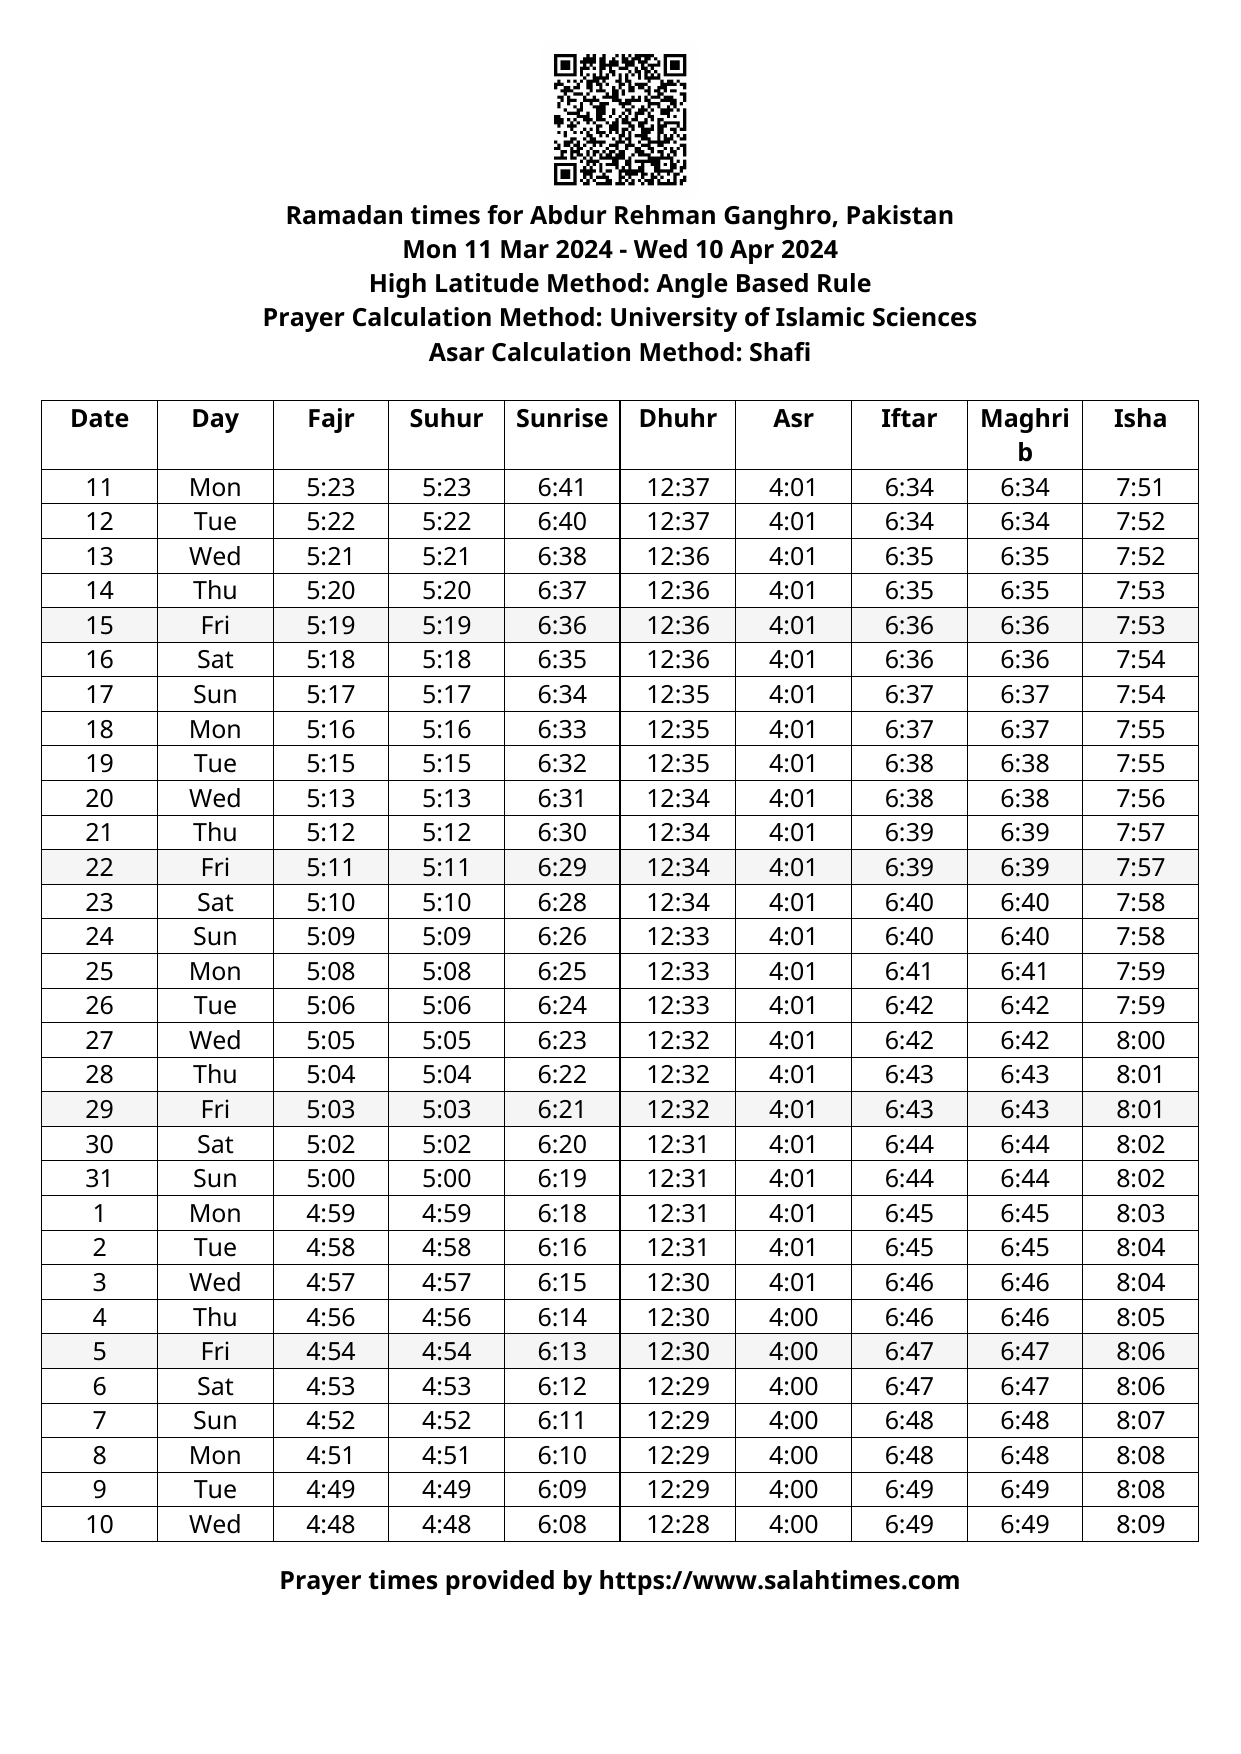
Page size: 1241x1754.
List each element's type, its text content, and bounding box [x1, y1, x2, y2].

table_cell 8:08 [1083, 1438, 1198, 1472]
table_cell 12:36 [621, 608, 735, 642]
table_cell 3 [42, 1265, 157, 1299]
table_cell 4:56 [274, 1300, 388, 1333]
table_cell 6:39 [968, 816, 1082, 849]
table_cell 5:15 [274, 746, 388, 780]
table_cell 6:43 [852, 1058, 967, 1091]
table_cell 5:09 [389, 919, 504, 953]
table_cell 6:37 [852, 677, 967, 711]
table_cell Sat [158, 643, 273, 676]
table_cell 5:12 [274, 816, 388, 849]
table_cell 6:16 [505, 1231, 619, 1264]
table_cell Sun [158, 1404, 273, 1437]
table_cell 6:29 [505, 850, 619, 884]
table_cell 7:51 [1083, 470, 1198, 503]
table_cell 6:43 [968, 1092, 1082, 1126]
table_cell 6:31 [505, 781, 619, 814]
table_cell 7:55 [1083, 746, 1198, 780]
table_cell 6:43 [852, 1092, 967, 1126]
table_cell 5:22 [274, 504, 388, 538]
table_cell 7:57 [1083, 816, 1198, 849]
table_cell 6:39 [852, 816, 967, 849]
table_cell 5:05 [389, 1023, 504, 1057]
table_cell 4:01 [736, 989, 851, 1022]
table_cell 5:18 [274, 643, 388, 676]
table_cell 6:42 [852, 989, 967, 1022]
table_cell Wed [158, 539, 273, 572]
table_cell 12:31 [621, 1231, 735, 1264]
table_cell 12:29 [621, 1438, 735, 1472]
table_cell Sat [158, 885, 273, 918]
table_cell 6:36 [968, 643, 1082, 676]
table_header Day [158, 401, 273, 469]
table_cell 5:20 [274, 574, 388, 607]
table_cell 6:19 [505, 1161, 619, 1195]
table_cell 4:01 [736, 746, 851, 780]
table_cell 4:01 [736, 781, 851, 814]
table_cell Mon [158, 1196, 273, 1229]
table_cell 4:01 [736, 850, 851, 884]
table_cell 6:35 [852, 574, 967, 607]
table_cell 6:30 [505, 816, 619, 849]
table_cell 12:29 [621, 1473, 735, 1506]
table_cell 4:48 [274, 1507, 388, 1541]
table_cell 6:38 [968, 781, 1082, 814]
table_cell 5:18 [389, 643, 504, 676]
text Asar Calculation Method: Shafi [42, 334, 1198, 368]
table_cell Thu [158, 574, 273, 607]
table_cell 4:01 [736, 643, 851, 676]
table_cell 5:16 [274, 712, 388, 745]
table_cell 6:38 [505, 539, 619, 572]
table_cell 13 [42, 539, 157, 572]
table_cell 4:54 [274, 1334, 388, 1368]
table_cell 6:45 [852, 1231, 967, 1264]
table_cell 8:01 [1083, 1092, 1198, 1126]
table_cell 5:02 [274, 1127, 388, 1160]
table_cell 6:48 [852, 1438, 967, 1472]
table_cell 6:49 [852, 1507, 967, 1541]
table_cell 4:01 [736, 816, 851, 849]
table_cell 27 [42, 1023, 157, 1057]
table_cell 12:34 [621, 781, 735, 814]
table_cell 6:23 [505, 1023, 619, 1057]
table_cell Mon [158, 712, 273, 745]
table_cell 12:31 [621, 1196, 735, 1229]
table_cell Fri [158, 1092, 273, 1126]
table_cell 7:54 [1083, 643, 1198, 676]
table_cell 12:30 [621, 1265, 735, 1299]
table_cell 6:20 [505, 1127, 619, 1160]
table_cell 4:01 [736, 1127, 851, 1160]
table_cell 5:17 [389, 677, 504, 711]
table_cell 4:01 [736, 608, 851, 642]
table_cell 5:00 [389, 1161, 504, 1195]
table_cell Tue [158, 746, 273, 780]
table_cell 8:04 [1083, 1231, 1198, 1264]
table_cell 6:42 [968, 1023, 1082, 1057]
table_cell 7:58 [1083, 919, 1198, 953]
table_cell 12:31 [621, 1161, 735, 1195]
table_cell 6:09 [505, 1473, 619, 1506]
table_cell 14 [42, 574, 157, 607]
table_cell 31 [42, 1161, 157, 1195]
table_cell 6:34 [852, 470, 967, 503]
table_cell 6:38 [968, 746, 1082, 780]
table_cell 6:40 [852, 919, 967, 953]
table_cell 7:52 [1083, 504, 1198, 538]
table_cell 1 [42, 1196, 157, 1229]
table_cell 7:53 [1083, 608, 1198, 642]
table_cell 15 [42, 608, 157, 642]
table_cell 4:59 [274, 1196, 388, 1229]
table_cell 6:38 [852, 746, 967, 780]
table_cell 4:57 [389, 1265, 504, 1299]
table_cell 6:14 [505, 1300, 619, 1333]
table_cell 6:41 [852, 954, 967, 987]
table_cell 5:05 [274, 1023, 388, 1057]
table_header Dhuhr [621, 401, 735, 469]
table_cell 20 [42, 781, 157, 814]
table_cell 6:46 [852, 1265, 967, 1299]
table_cell 6:36 [852, 643, 967, 676]
table_cell 5:16 [389, 712, 504, 745]
table_cell 6:41 [968, 954, 1082, 987]
table_cell 7:59 [1083, 954, 1198, 987]
table_cell 4:00 [736, 1404, 851, 1437]
table_cell 18 [42, 712, 157, 745]
table_cell 12:36 [621, 539, 735, 572]
table_cell 5:09 [274, 919, 388, 953]
table_cell 8:08 [1083, 1473, 1198, 1506]
table_cell 28 [42, 1058, 157, 1091]
table_cell 6:37 [852, 712, 967, 745]
table_cell Tue [158, 989, 273, 1022]
table_cell 6:47 [852, 1334, 967, 1368]
table_cell 12:32 [621, 1023, 735, 1057]
table_cell Sun [158, 677, 273, 711]
table_cell 4:01 [736, 539, 851, 572]
table_cell 7:59 [1083, 989, 1198, 1022]
table_cell 6:35 [968, 539, 1082, 572]
table_cell 5:02 [389, 1127, 504, 1160]
table_cell Tue [158, 1473, 273, 1506]
table_cell 4:01 [736, 504, 851, 538]
table_cell 12 [42, 504, 157, 538]
table_cell 12:32 [621, 1092, 735, 1126]
table_cell 4:54 [389, 1334, 504, 1368]
table_header Asr [736, 401, 851, 469]
table_cell 6:34 [968, 470, 1082, 503]
table_cell 4:58 [389, 1231, 504, 1264]
text Prayer times provided by https://www.salahtimes.com [42, 1563, 1198, 1597]
table_cell 12:32 [621, 1058, 735, 1091]
table_cell 6:37 [505, 574, 619, 607]
table_cell 6:15 [505, 1265, 619, 1299]
table_cell 6:12 [505, 1369, 619, 1402]
table_cell Thu [158, 1058, 273, 1091]
table_header Isha [1083, 401, 1198, 469]
table_header Date [42, 401, 157, 469]
table_cell 4:01 [736, 1231, 851, 1264]
table_header Fajr [274, 401, 388, 469]
table_cell 8:03 [1083, 1196, 1198, 1229]
table_cell 5:15 [389, 746, 504, 780]
table_cell 4:53 [389, 1369, 504, 1402]
table_cell 12:33 [621, 989, 735, 1022]
table_cell 6:47 [968, 1334, 1082, 1368]
table_cell 5:04 [274, 1058, 388, 1091]
table_cell Sun [158, 919, 273, 953]
table_cell 6:39 [968, 850, 1082, 884]
table_cell 2 [42, 1231, 157, 1264]
table_cell 6 [42, 1369, 157, 1402]
table_cell 6:34 [968, 504, 1082, 538]
table_cell 5:08 [274, 954, 388, 987]
table_cell 5:19 [274, 608, 388, 642]
table_cell 5:12 [389, 816, 504, 849]
table_cell 6:45 [852, 1196, 967, 1229]
table_cell 6:25 [505, 954, 619, 987]
table_cell Mon [158, 470, 273, 503]
table_cell 6:46 [968, 1265, 1082, 1299]
table_cell 6:11 [505, 1404, 619, 1437]
table_cell 7:56 [1083, 781, 1198, 814]
table_cell 4:00 [736, 1438, 851, 1472]
table_cell 26 [42, 989, 157, 1022]
table_cell 5:13 [389, 781, 504, 814]
table_cell 6:47 [852, 1369, 967, 1402]
table_cell 6:08 [505, 1507, 619, 1541]
table_cell 12:36 [621, 574, 735, 607]
table_cell 6:44 [852, 1127, 967, 1160]
table_cell 4:01 [736, 1161, 851, 1195]
table_header Maghrib [968, 401, 1082, 469]
table_cell 10 [42, 1507, 157, 1541]
table_cell Mon [158, 954, 273, 987]
table_cell 12:28 [621, 1507, 735, 1541]
table_cell 8:04 [1083, 1265, 1198, 1299]
table_cell 12:35 [621, 677, 735, 711]
table_cell 6:28 [505, 885, 619, 918]
table_cell 4:00 [736, 1300, 851, 1333]
table_cell 6:36 [505, 608, 619, 642]
table_cell 6:34 [505, 677, 619, 711]
table_cell 4:51 [389, 1438, 504, 1472]
text Mon 11 Mar 2024 - Wed 10 Apr 2024 [42, 232, 1198, 266]
table_cell 6:36 [852, 608, 967, 642]
text Prayer Calculation Method: University of Islamic Sciences [42, 300, 1198, 334]
table_cell Wed [158, 1507, 273, 1541]
table_cell 4:01 [736, 712, 851, 745]
table_cell 16 [42, 643, 157, 676]
table_cell 6:45 [968, 1231, 1082, 1264]
table_cell Thu [158, 1300, 273, 1333]
table_cell 5:23 [389, 470, 504, 503]
table_cell 8:09 [1083, 1507, 1198, 1541]
table_cell 6:18 [505, 1196, 619, 1229]
table_cell 6:48 [852, 1404, 967, 1437]
table_cell 12:34 [621, 885, 735, 918]
table_cell 5:08 [389, 954, 504, 987]
table_cell 19 [42, 746, 157, 780]
table_cell 5:06 [389, 989, 504, 1022]
table_cell 6:44 [852, 1161, 967, 1195]
table_cell 6:48 [968, 1438, 1082, 1472]
table_cell 6:32 [505, 746, 619, 780]
table_cell 6:33 [505, 712, 619, 745]
table_cell Wed [158, 1023, 273, 1057]
table_cell 4:01 [736, 885, 851, 918]
table_cell 17 [42, 677, 157, 711]
table_cell 5:10 [274, 885, 388, 918]
table_cell 6:44 [968, 1161, 1082, 1195]
table_cell 8 [42, 1438, 157, 1472]
table_cell 5:13 [274, 781, 388, 814]
table_cell 8:02 [1083, 1161, 1198, 1195]
table_cell Tue [158, 1231, 273, 1264]
table_cell 4:51 [274, 1438, 388, 1472]
table_cell 12:37 [621, 470, 735, 503]
table_cell 4:52 [389, 1404, 504, 1437]
table_cell 12:33 [621, 919, 735, 953]
table_cell Sun [158, 1161, 273, 1195]
table_cell Thu [158, 816, 273, 849]
table_cell Tue [158, 504, 273, 538]
table_header Iftar [852, 401, 967, 469]
table_cell 4:01 [736, 919, 851, 953]
table_cell 4:57 [274, 1265, 388, 1299]
table_cell 4 [42, 1300, 157, 1333]
table_cell 5:03 [389, 1092, 504, 1126]
table_cell 4:01 [736, 1058, 851, 1091]
table_cell 7:58 [1083, 885, 1198, 918]
table_cell 6:47 [968, 1369, 1082, 1402]
table_cell 8:00 [1083, 1023, 1198, 1057]
table_cell 6:38 [852, 781, 967, 814]
table_cell 5:21 [274, 539, 388, 572]
table_cell 6:37 [968, 712, 1082, 745]
table_cell 6:45 [968, 1196, 1082, 1229]
table_cell 12:29 [621, 1369, 735, 1402]
table_cell 12:35 [621, 746, 735, 780]
table_cell 5:11 [274, 850, 388, 884]
table_cell 4:01 [736, 1196, 851, 1229]
table_cell 5:04 [389, 1058, 504, 1091]
table_cell 5:10 [389, 885, 504, 918]
table_cell 5:03 [274, 1092, 388, 1126]
table_cell 4:01 [736, 470, 851, 503]
table_cell Wed [158, 1265, 273, 1299]
table_cell 5:00 [274, 1161, 388, 1195]
table_cell 6:48 [968, 1404, 1082, 1437]
table_cell 6:42 [852, 1023, 967, 1057]
table_cell 29 [42, 1092, 157, 1126]
table_cell 12:30 [621, 1300, 735, 1333]
table_cell 6:43 [968, 1058, 1082, 1091]
table_cell 8:06 [1083, 1369, 1198, 1402]
table_cell 24 [42, 919, 157, 953]
table_cell 6:40 [968, 885, 1082, 918]
table_cell 8:01 [1083, 1058, 1198, 1091]
text High Latitude Method: Angle Based Rule [42, 266, 1198, 300]
picture [542, 41, 699, 198]
table_cell Sat [158, 1369, 273, 1402]
table_cell 6:35 [505, 643, 619, 676]
table_cell 4:00 [736, 1369, 851, 1402]
table_cell 6:37 [968, 677, 1082, 711]
table_cell 5:23 [274, 470, 388, 503]
table_cell Wed [158, 781, 273, 814]
table_cell 4:01 [736, 677, 851, 711]
table_cell 5:20 [389, 574, 504, 607]
table_cell Mon [158, 1438, 273, 1472]
table_header Suhur [389, 401, 504, 469]
table_cell 4:49 [274, 1473, 388, 1506]
table_cell 6:34 [852, 504, 967, 538]
table_cell 21 [42, 816, 157, 849]
table_cell 23 [42, 885, 157, 918]
table_cell 4:01 [736, 574, 851, 607]
table_cell 6:10 [505, 1438, 619, 1472]
table_cell 6:46 [852, 1300, 967, 1333]
table_cell 4:00 [736, 1473, 851, 1506]
table_cell 22 [42, 850, 157, 884]
table_cell 7:54 [1083, 677, 1198, 711]
table_cell 4:48 [389, 1507, 504, 1541]
table_cell 5:21 [389, 539, 504, 572]
table_cell 6:49 [968, 1473, 1082, 1506]
table_cell 6:41 [505, 470, 619, 503]
table_cell 6:49 [852, 1473, 967, 1506]
table_cell 6:21 [505, 1092, 619, 1126]
table_cell 25 [42, 954, 157, 987]
table_cell 4:00 [736, 1507, 851, 1541]
table_cell 6:40 [968, 919, 1082, 953]
table_cell 9 [42, 1473, 157, 1506]
table_cell 6:39 [852, 850, 967, 884]
table_cell 4:01 [736, 954, 851, 987]
table_cell 4:49 [389, 1473, 504, 1506]
table_cell 5:06 [274, 989, 388, 1022]
table_header Sunrise [505, 401, 619, 469]
table_cell 7:53 [1083, 574, 1198, 607]
table_cell 6:35 [852, 539, 967, 572]
table_cell 12:33 [621, 954, 735, 987]
table_cell 12:37 [621, 504, 735, 538]
table_cell 6:36 [968, 608, 1082, 642]
table_cell 6:13 [505, 1334, 619, 1368]
table_cell 4:56 [389, 1300, 504, 1333]
table_cell Fri [158, 1334, 273, 1368]
table_cell 4:01 [736, 1265, 851, 1299]
table_cell 4:59 [389, 1196, 504, 1229]
table_cell 7:57 [1083, 850, 1198, 884]
table_cell 11 [42, 470, 157, 503]
table_cell 4:01 [736, 1092, 851, 1126]
table_cell 6:42 [968, 989, 1082, 1022]
table_cell 4:52 [274, 1404, 388, 1437]
table_cell 30 [42, 1127, 157, 1160]
table_cell 7:52 [1083, 539, 1198, 572]
table_cell 12:36 [621, 643, 735, 676]
table_cell 5:17 [274, 677, 388, 711]
table_cell 12:29 [621, 1404, 735, 1437]
table_cell 8:02 [1083, 1127, 1198, 1160]
table_cell 12:35 [621, 712, 735, 745]
text Ramadan times for Abdur Rehman Ganghro, Pakistan [42, 198, 1198, 232]
table_cell Sat [158, 1127, 273, 1160]
table_cell 12:31 [621, 1127, 735, 1160]
table_cell 6:40 [505, 504, 619, 538]
table_cell 6:22 [505, 1058, 619, 1091]
table_cell 6:24 [505, 989, 619, 1022]
table_cell 5:11 [389, 850, 504, 884]
table_cell Fri [158, 608, 273, 642]
table_cell 4:53 [274, 1369, 388, 1402]
table_cell 6:49 [968, 1507, 1082, 1541]
table_cell 4:58 [274, 1231, 388, 1264]
table_cell Fri [158, 850, 273, 884]
table_cell 4:01 [736, 1023, 851, 1057]
table_cell 6:26 [505, 919, 619, 953]
table_cell 6:46 [968, 1300, 1082, 1333]
table_cell 12:30 [621, 1334, 735, 1368]
table_cell 8:06 [1083, 1334, 1198, 1368]
table_cell 5 [42, 1334, 157, 1368]
table_cell 6:44 [968, 1127, 1082, 1160]
table_cell 8:05 [1083, 1300, 1198, 1333]
table_cell 12:34 [621, 816, 735, 849]
table_cell 6:40 [852, 885, 967, 918]
table_cell 5:22 [389, 504, 504, 538]
table_cell 6:35 [968, 574, 1082, 607]
table_cell 5:19 [389, 608, 504, 642]
table_cell 4:00 [736, 1334, 851, 1368]
table_cell 7 [42, 1404, 157, 1437]
table_cell 8:07 [1083, 1404, 1198, 1437]
table_cell 12:34 [621, 850, 735, 884]
table_cell 7:55 [1083, 712, 1198, 745]
